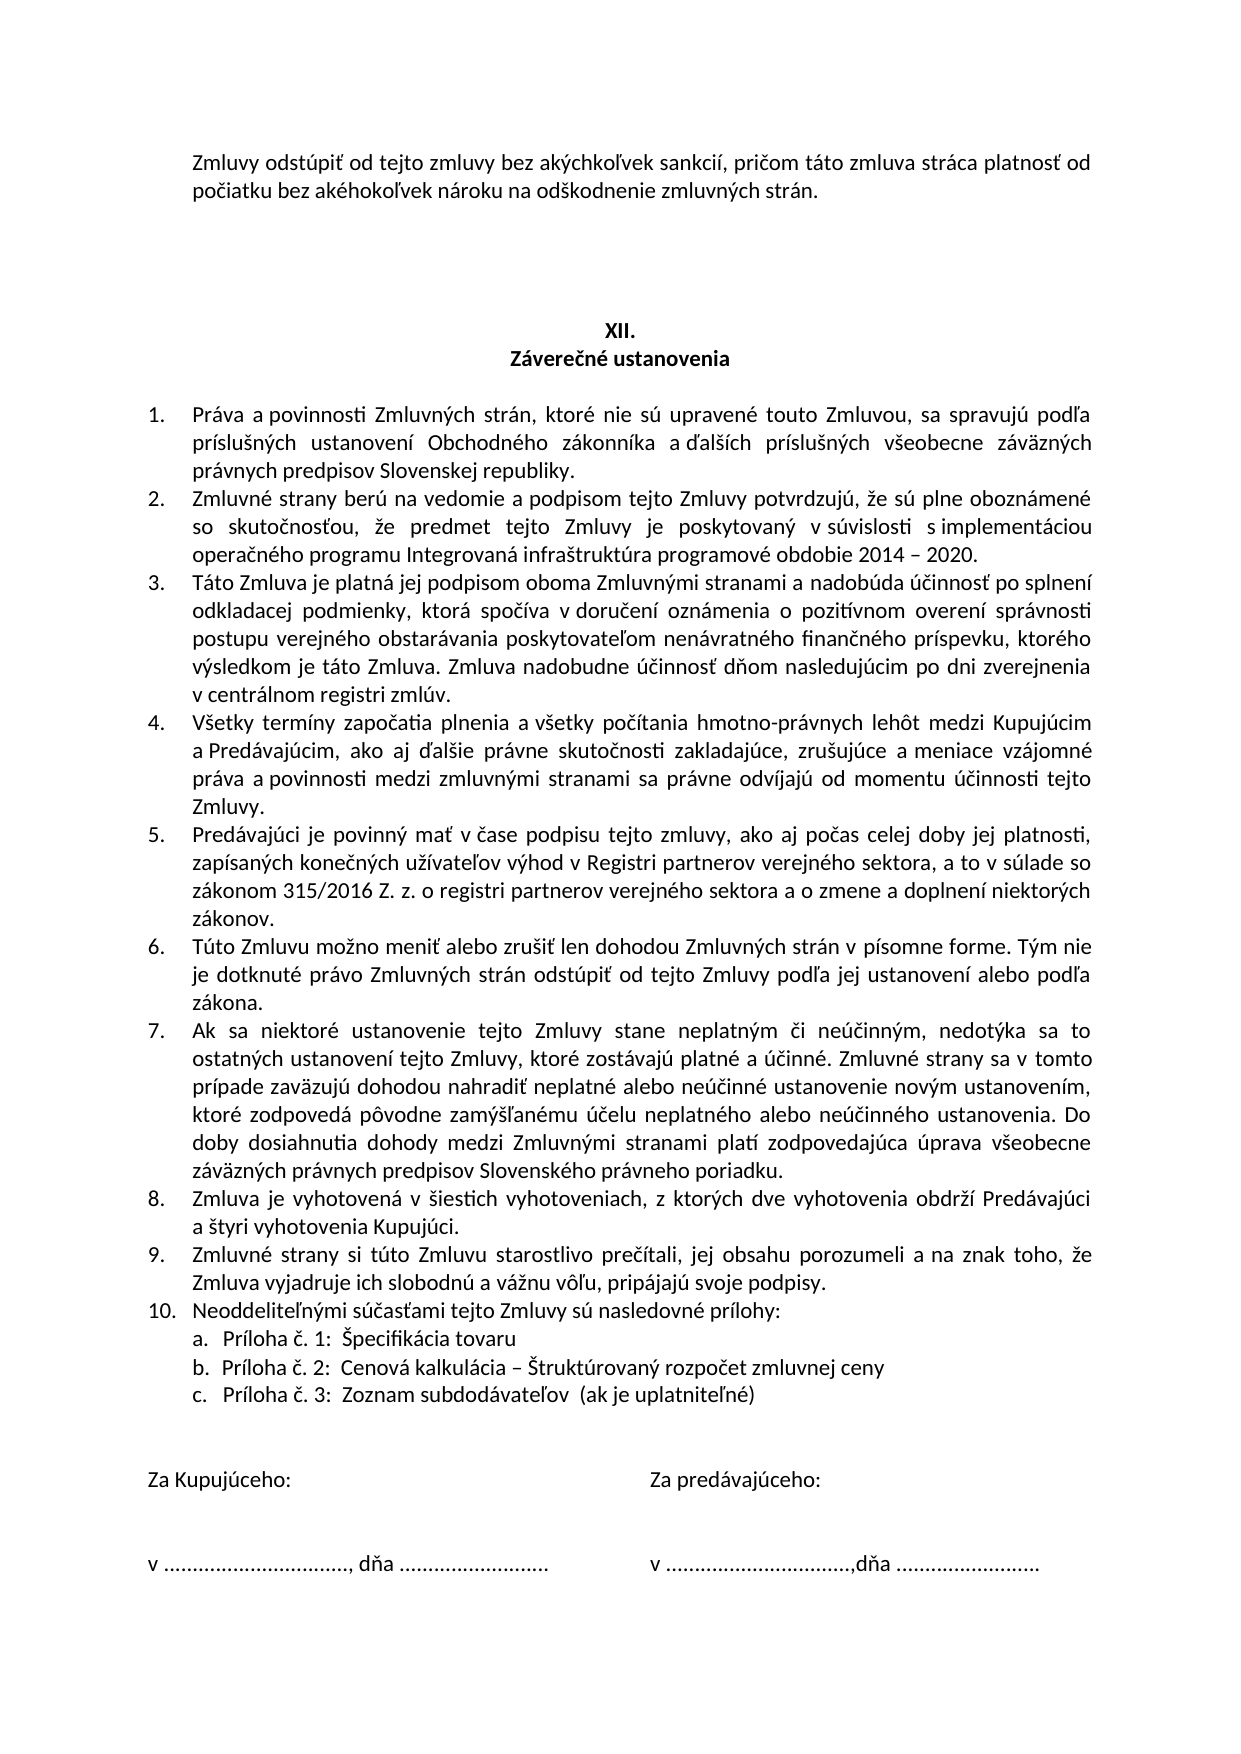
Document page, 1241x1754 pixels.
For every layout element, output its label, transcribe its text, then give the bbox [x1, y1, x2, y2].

list Všetky termíny započatia plnenia a všetky počítania hmotno-právnych lehôt medzi Kupujúcim a Predávajúcim, ako aj ďalšie právne skutočnosti zakladajúce, zrušujúce a meniace vzájomné práva a povinnosti medzi zmluvnými stranami sa právne odvíjajú od momentu účinnosti tejto Zmluvy. [148, 708, 1092, 820]
list Zmluva je vyhotovená v šiestich vyhotoveniach, z ktorých dve vyhotovenia obdrží Predávajúci a štyri vyhotovenia Kupujúci. [148, 1184, 1092, 1241]
list Neoddeliteľnými súčasťami tejto Zmluvy sú nasledovné prílohy: [148, 1297, 1092, 1324]
list Predávajúci je povinný mať v čase podpisu tejto zmluvy, ako aj počas celej doby jej platnosti, zapísaných konečných užívateľov výhod v Registri partnerov verejného sektora, a to v súlade so zákonom 315/2016 Z. z. o registri partnerov verejného sektora a o zmene a doplnení niektorých zákonov. [148, 820, 1092, 932]
list Príloha č. 1: Špecifikácia tovaru [192, 1324, 1092, 1353]
list Táto Zmluva je platná jej podpisom oboma Zmluvnými stranami a nadobúda účinnosť po splnení odkladacej podmienky, ktorá spočíva v doručení oznámenia o pozitívnom overení správnosti postupu verejného obstarávania poskytovateľom nenávratného finančného príspevku, ktorého výsledkom je táto Zmluva. Zmluva nadobudne účinnosť dňom nasledujúcim po dni zverejnenia v centrálnom registri zmlúv. [148, 568, 1092, 708]
list Príloha č. 3: Zoznam subdodávateľov (ak je uplatniteľné) [192, 1381, 1092, 1409]
list Príloha č. 2: Cenová kalkulácia – Štruktúrovaný rozpočet zmluvnej ceny [192, 1353, 1092, 1381]
text v ................................, dňa .......................... v ................................,dňa ......................... [148, 1549, 1092, 1577]
list Ak sa niektoré ustanovenie tejto Zmluvy stane neplatným či neúčinným, nedotýka sa to ostatných ustanovení tejto Zmluvy, ktoré zostávajú platné a účinné. Zmluvné strany sa v tomto prípade zaväzujú dohodou nahradiť neplatné alebo neúčinné ustanovenie novým ustanovením, ktoré zodpovedá pôvodne zamýšľanému účelu neplatného alebo neúčinného ustanovenia. Do doby dosiahnutia dohody medzi Zmluvnými stranami platí zodpovedajúca úprava všeobecne záväzných právnych predpisov Slovenského právneho poriadku. [148, 1016, 1092, 1184]
list Práva a povinnosti Zmluvných strán, ktoré nie sú upravené touto Zmluvou, sa spravujú podľa príslušných ustanovení Obchodného zákonníka a ďalších príslušných všeobecne záväzných právnych predpisov Slovenskej republiky. [148, 400, 1092, 484]
text XII. [148, 316, 1092, 344]
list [148, 148, 1092, 204]
list Túto Zmluvu možno meniť alebo zrušiť len dohodou Zmluvných strán v písomne forme. Tým nie je dotknuté právo Zmluvných strán odstúpiť od tejto Zmluvy podľa jej ustanovení alebo podľa zákona. [148, 932, 1092, 1016]
list Zmluvné strany si túto Zmluvu starostlivo prečítali, jej obsahu porozumeli a na znak toho, že Zmluva vyjadruje ich slobodnú a vážnu vôľu, pripájajú svoje podpisy. [148, 1241, 1092, 1297]
list Zmluvné strany berú na vedomie a podpisom tejto Zmluvy potvrdzujú, že sú plne oboznámené so skutočnosťou, že predmet tejto Zmluvy je poskytovaný v súvislosti s implementáciou operačného programu Integrovaná infraštruktúra programové obdobie 2014 – 2020. [148, 484, 1092, 568]
text Záverečné ustanovenia [148, 344, 1092, 372]
text Za Kupujúceho: Za predávajúceho: [148, 1465, 1092, 1493]
